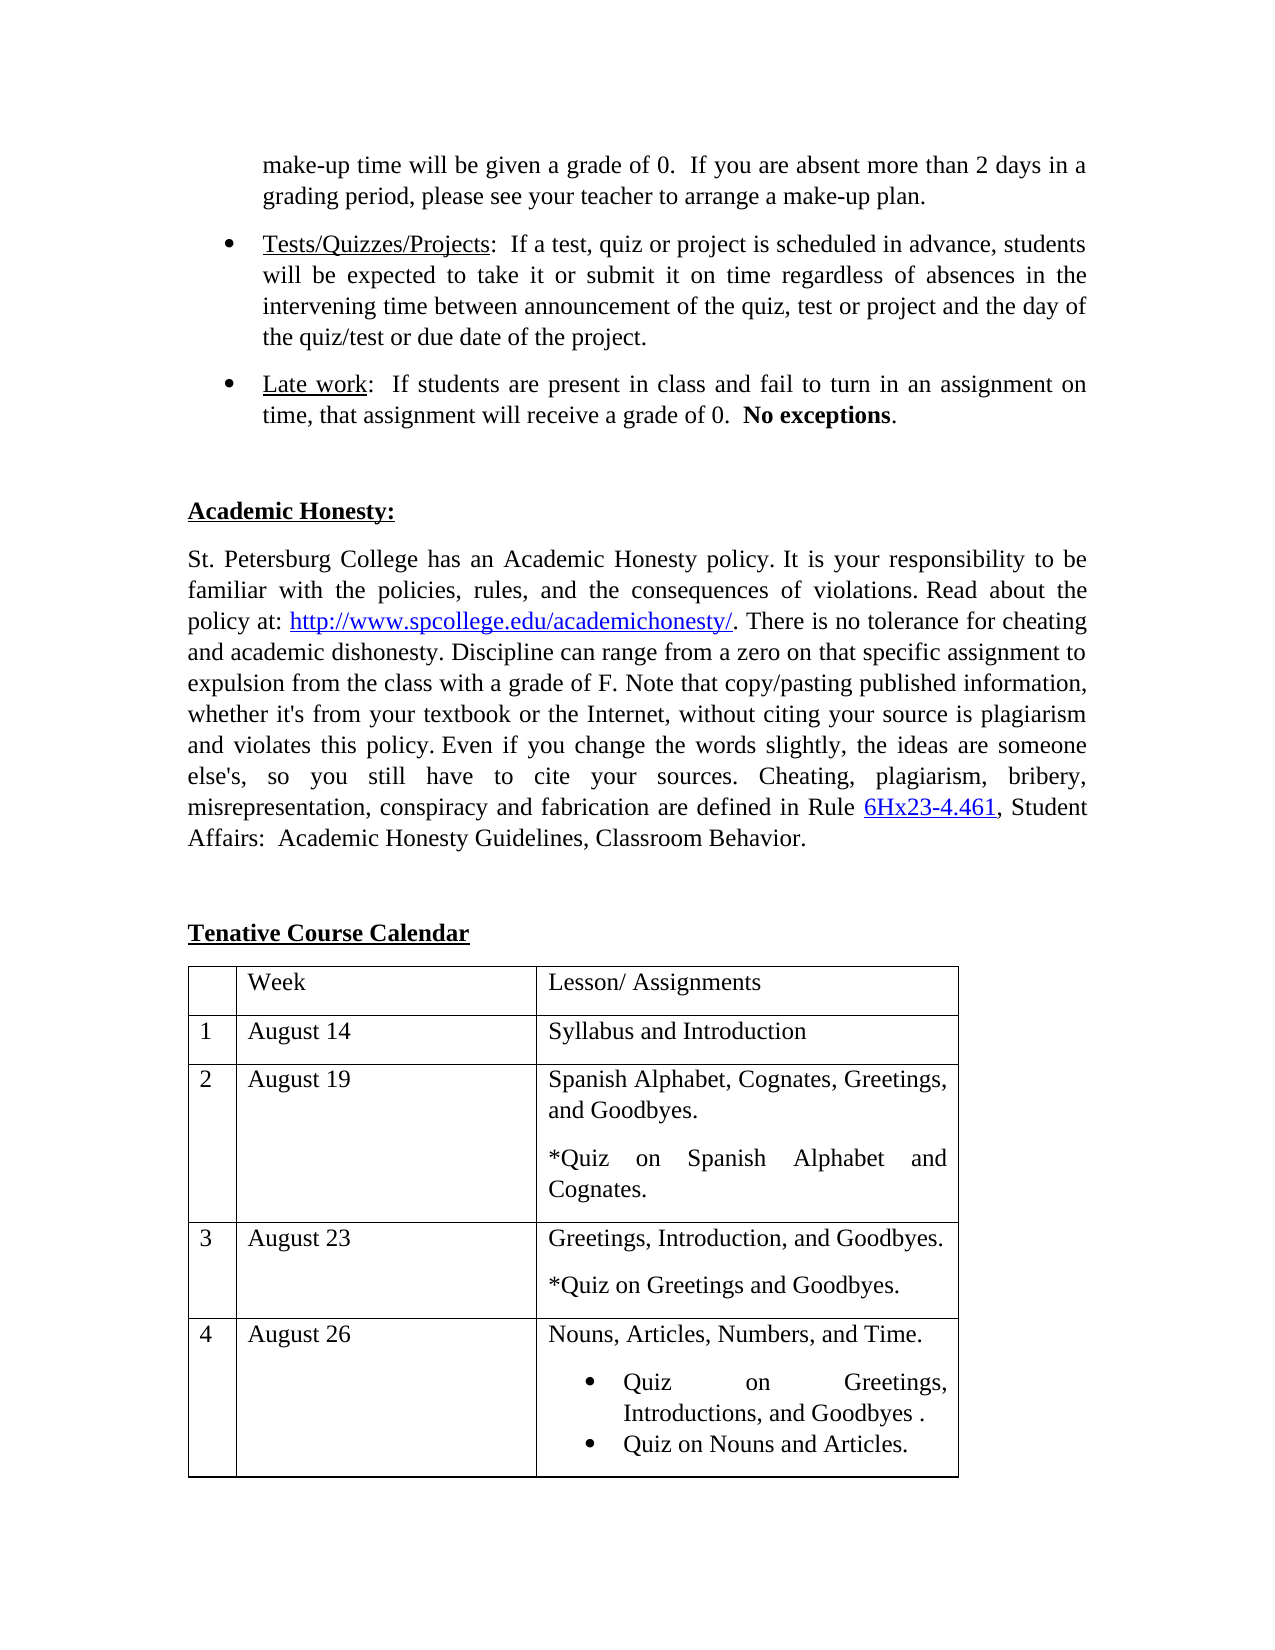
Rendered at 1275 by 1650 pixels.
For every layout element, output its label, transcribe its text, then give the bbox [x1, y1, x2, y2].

table_cell August 26 [237, 1319, 536, 1476]
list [225, 150, 1087, 210]
list Late work: If students are present in class and fail to turn in an assignment on time, that assignment will receive a grade of 0. No exceptions. [225, 369, 1087, 429]
table_header [189, 967, 236, 1015]
text Academic Honesty: [187, 496, 1087, 525]
table_cell Spanish Alphabet, Cognates, Greetings, and Goodbyes. *Quiz on Spanish Alphabet and Cognates. [537, 1065, 958, 1222]
table_cell 1 [189, 1016, 236, 1063]
table_cell 4 [189, 1319, 236, 1476]
text Tenative Course Calendar [187, 918, 1087, 947]
table_cell Greetings, Introduction, and Goodbyes. *Quiz on Greetings and Goodbyes. [537, 1223, 958, 1318]
text St. Petersburg College has an Academic Honesty policy. It is your responsibility to be familiar with the policies, rules, and the consequences of violations. Read about the policy at: http://www.spcollege.edu/academichonesty/. There is no tolerance for cheating and academic dishonesty. Discipline can range from a zero on that specific assignment to expulsion from the class with a grade of F. Note that copy/pasting published information, whether it's from your textbook or the Internet, without citing your source is plagiarism and violates this policy. Even if you change the words slightly, the ideas are someone else's, so you still have to cite your sources. Cheating, plagiarism, bribery, misrepresentation, conspiracy and fabrication are defined in Rule 6Hx23-4.461, Student Affairs: Academic Honesty Guidelines, Classroom Behavior. [187, 544, 1087, 852]
table_cell 2 [189, 1065, 236, 1222]
table_cell August 19 [237, 1065, 536, 1222]
table_cell Syllabus and Introduction [537, 1016, 958, 1063]
list Tests/Quizzes/Projects: If a test, quiz or project is scheduled in advance, students will be expected to take it or submit it on time regardless of absences in the intervening time between announcement of the quiz, test or project and the day of the quiz/test or due date of the project. [225, 229, 1087, 351]
table_cell August 23 [237, 1223, 536, 1318]
table_cell 3 [189, 1223, 236, 1318]
table_cell August 14 [237, 1016, 536, 1063]
table_cell Nouns, Articles, Numbers, and Time. Quiz on Greetings, Introductions, and Goodbyes . Quiz on Nouns and Articles. [537, 1319, 958, 1476]
table_header Lesson/ Assignments [537, 967, 958, 1015]
table_header Week [237, 967, 536, 1015]
